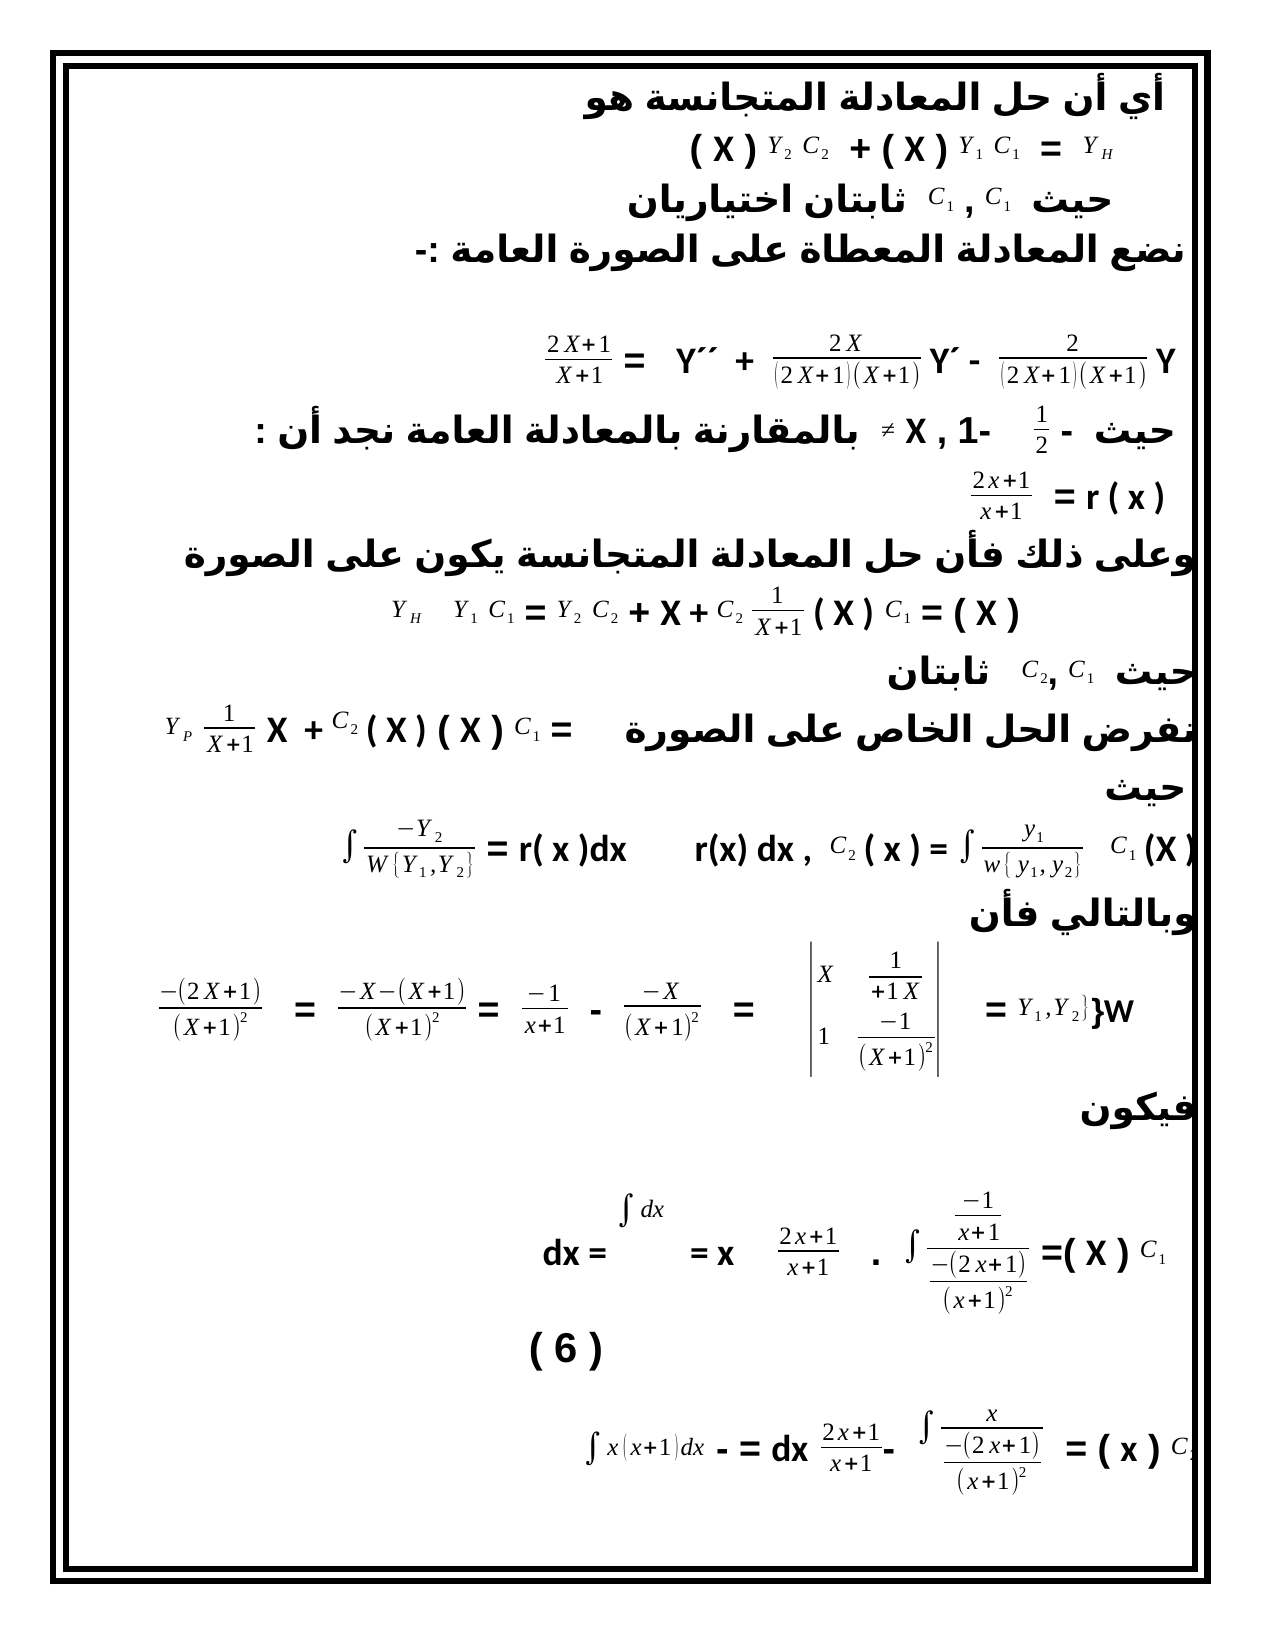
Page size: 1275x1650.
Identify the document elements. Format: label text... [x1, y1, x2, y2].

list Y´´ + Y´ - Y = [75, 329, 1192, 391]
list نفرض الحل الخاص على الصورة = ( X ) X + ( X ) [75, 699, 1192, 758]
list فيكون [75, 1085, 1192, 1128]
list نضع المعادلة المعطاة على الصورة العامة :- [75, 227, 1192, 270]
list r ( x ) = [75, 466, 1192, 525]
list حيث , ثابتان [75, 649, 1192, 693]
list وعلى ذلك فأن حل المعادلة المتجانسة يكون على الصورة [75, 532, 1192, 575]
list ( X )= . dx = = x [75, 1187, 1192, 1316]
text ( x ) = - dx = - [75, 1399, 1192, 1497]
list أي أن حل المعادلة المتجانسة هو [75, 75, 1192, 118]
list r( x )dx r(x) dx , ( x ) = (X ) = [75, 814, 1192, 881]
list حيث [75, 765, 1192, 808]
list ( X ) = X + ( X ) + = [75, 582, 1192, 641]
list حيث - -1 , X بالمقارنة بالمعادلة العامة نجد أن : [75, 401, 1192, 459]
list W{ = = - = = [75, 940, 1192, 1078]
list = ( X ) + ( X ) [75, 124, 1192, 170]
list وبالتالي فأن [75, 891, 1192, 934]
list ( 6 ) [75, 1323, 1192, 1371]
list حيث , ثابتان اختياريان [75, 177, 1192, 220]
